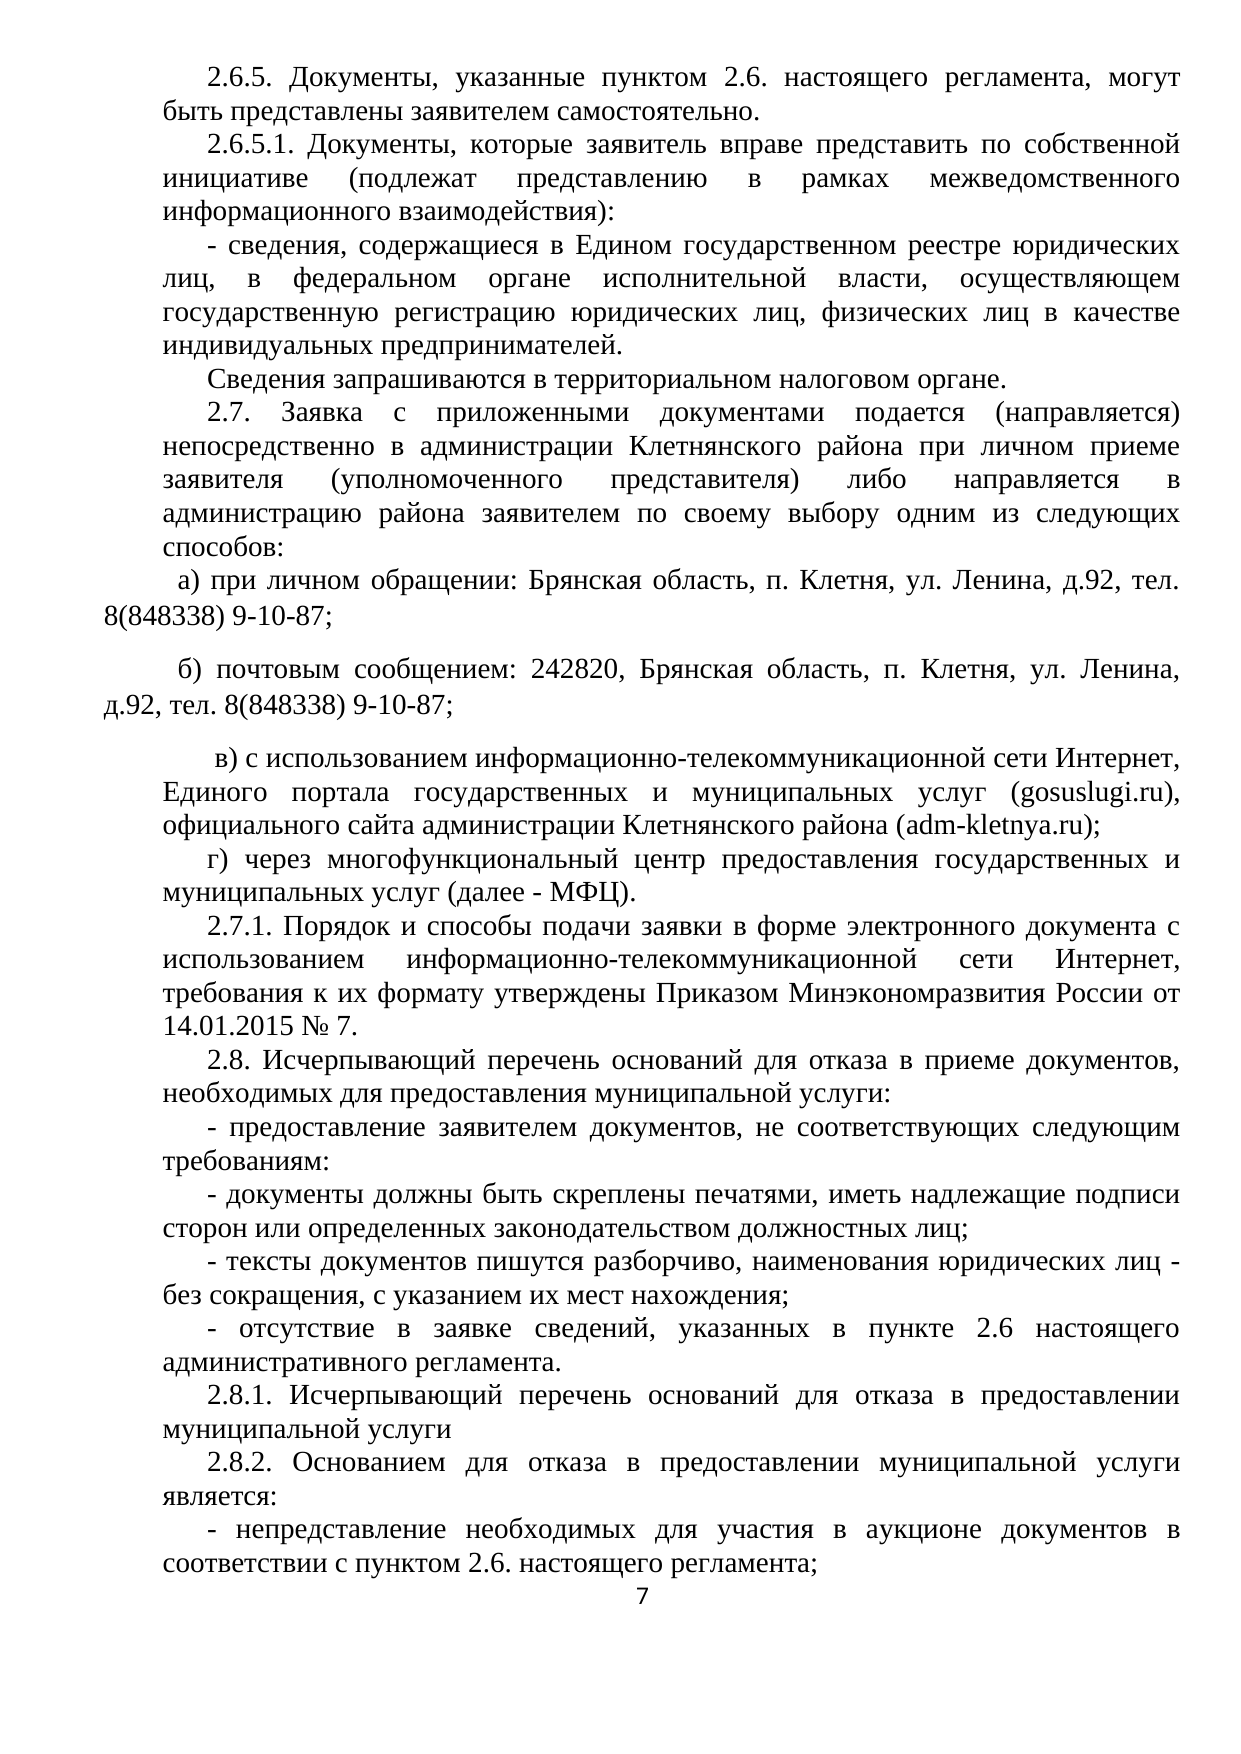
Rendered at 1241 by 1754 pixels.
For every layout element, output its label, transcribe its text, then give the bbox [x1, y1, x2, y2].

text Сведения запрашиваются в территориальном налоговом органе. [162, 361, 1181, 394]
text - тексты документов пишутся разборчиво, наименования юридических лиц - без сокращения, с указанием их мест нахождения; [162, 1243, 1181, 1310]
text 2.7. Заявка с приложенными документами подается (направляется) непосредственно в администрации Клетнянского района при личном приеме заявителя (уполномоченного представителя) либо направляется в администрацию района заявителем по своему выбору одним из следующих способов: [162, 394, 1181, 562]
text - предоставление заявителем документов, не соответствующих следующим требованиям: [162, 1109, 1181, 1176]
text 2.6.5.1. Документы, которые заявитель вправе представить по собственной инициативе (подлежат представлению в рамках межведомственного информационного взаимодействия): [162, 126, 1181, 227]
text б) почтовым сообщением: 242820, Брянская область, п. Клетня, ул. Ленина, д.92, тел. 8(848338) 9-10-87; [103, 651, 1181, 721]
text г) через многофункциональный центр предоставления государственных и муниципальных услуг (далее - МФЦ). [162, 841, 1181, 908]
text 2.8.2. Основанием для отказа в предоставлении муниципальной услуги является: [162, 1444, 1181, 1512]
text а) при личном обращении: Брянская область, п. Клетня, ул. Ленина, д.92, тел. 8(848338) 9-10-87; [103, 562, 1181, 632]
text 2.7.1. Порядок и способы подачи заявки в форме электронного документа с использованием информационно-телекоммуникационной сети Интернет, требования к их формату утверждены Приказом Минэкономразвития России от 14.01.2015 № 7. [162, 908, 1181, 1042]
text 2.8.1. Исчерпывающий перечень оснований для отказа в предоставлении муниципальной услуги [162, 1377, 1181, 1444]
text 2.6.5. Документы, указанные пунктом 2.6. настоящего регламента, могут быть представлены заявителем самостоятельно. [162, 59, 1181, 126]
text - сведения, содержащиеся в Едином государственном реестре юридических лиц, в федеральном органе исполнительной власти, осуществляющем государственную регистрацию юридических лиц, физических лиц в качестве индивидуальных предпринимателей. [162, 227, 1181, 361]
text в) с использованием информационно-телекоммуникационной сети Интернет, Единого портала государственных и муниципальных услуг (gosuslugi.ru), официального сайта администрации Клетнянского района (adm-kletnya.ru); [162, 740, 1181, 841]
text - отсутствие в заявке сведений, указанных в пункте 2.6 настоящего административного регламента. [162, 1310, 1181, 1377]
text 2.8. Исчерпывающий перечень оснований для отказа в приеме документов, необходимых для предоставления муниципальной услуги: [162, 1042, 1181, 1109]
text - документы должны быть скреплены печатями, иметь надлежащие подписи сторон или определенных законодательством должностных лиц; [162, 1176, 1181, 1243]
text - непредставление необходимых для участия в аукционе документов в соответствии с пунктом 2.6. настоящего регламента; [162, 1512, 1181, 1579]
